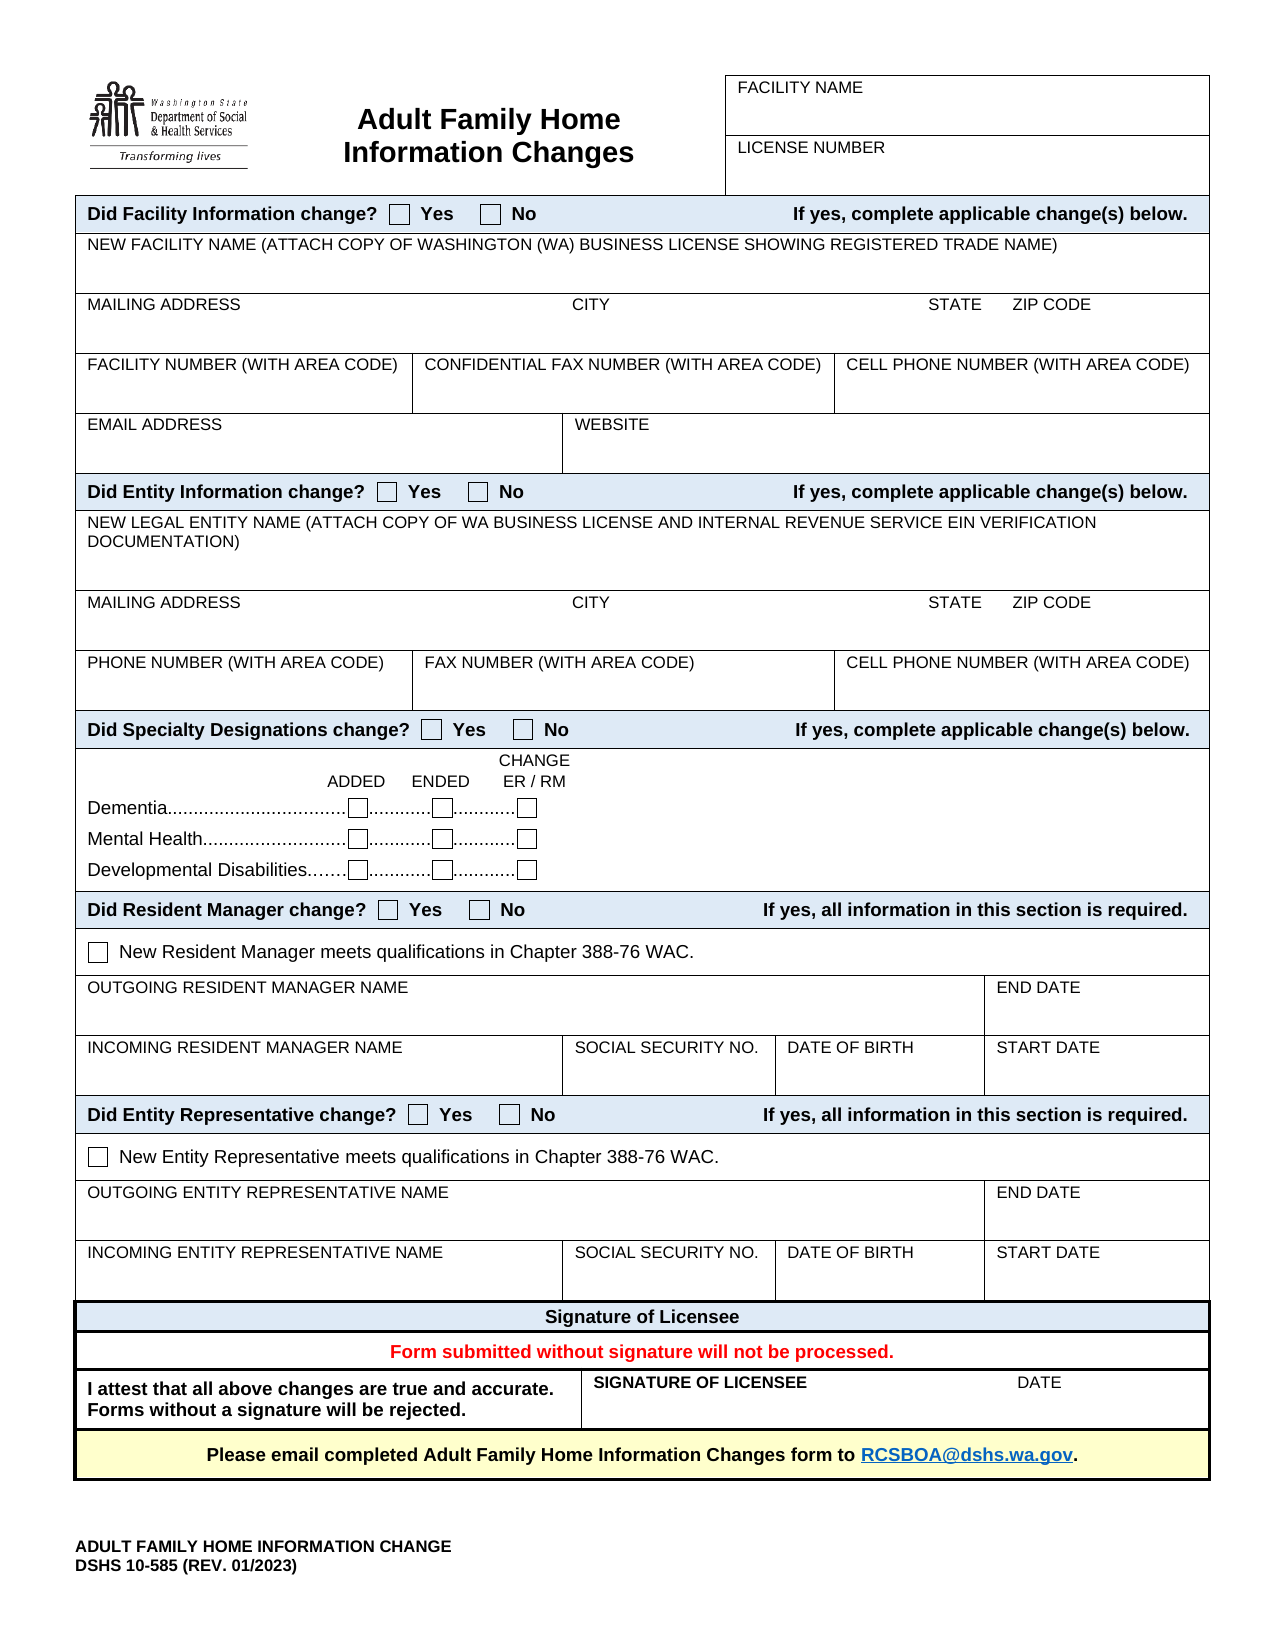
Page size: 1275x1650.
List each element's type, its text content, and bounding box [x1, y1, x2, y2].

table_cell Did Facility Information change? Yes No If yes, complete applicable change(s) below. [76, 196, 1209, 232]
table_cell START DATE [985, 1241, 1209, 1300]
picture [87, 75, 250, 170]
table_cell OUTGOING ENTITY REPRESENTATIVE NAME [76, 1181, 984, 1240]
table_header FACILITY NAME [726, 76, 1209, 135]
table_cell SIGNATURE OF LICENSEE DATE [582, 1371, 1208, 1428]
table_cell Form submitted without signature will not be processed. [77, 1333, 1208, 1368]
table_cell SOCIAL SECURITY NO. [563, 1241, 775, 1300]
table_header Adult Family Home Information Changes [253, 75, 725, 195]
table_cell Please email completed Adult Family Home Information Changes form to RCSBOA@dshs.wa.gov. [77, 1431, 1208, 1477]
table_cell LICENSE NUMBER [726, 136, 1209, 195]
table_cell START DATE [985, 1036, 1209, 1095]
table_cell New Entity Representative meets qualifications in Chapter 388-76 WAC. [76, 1134, 1209, 1180]
table_cell FACILITY NUMBER (WITH AREA CODE) [76, 354, 412, 412]
table_cell INCOMING ENTITY REPRESENTATIVE NAME [76, 1241, 562, 1300]
table_cell INCOMING RESIDENT MANAGER NAME [76, 1036, 562, 1095]
table_cell PHONE NUMBER (WITH AREA CODE) [76, 651, 412, 710]
table_cell MAILING ADDRESS CITY STATE ZIP CODE [76, 294, 1209, 352]
table_cell MAILING ADDRESS CITY STATE ZIP CODE [76, 591, 1209, 650]
table_cell FAX NUMBER (WITH AREA CODE) [413, 651, 834, 710]
table_cell NEW LEGAL ENTITY NAME (ATTACH COPY OF WA BUSINESS LICENSE AND INTERNAL REVENUE SERVICE EIN VERIFICATION DOCUMENTATION) [76, 511, 1209, 590]
table_cell Did Entity Information change? Yes No If yes, complete applicable change(s) below. [76, 474, 1209, 510]
table_cell Signature of Licensee [77, 1303, 1208, 1330]
table_cell Did Resident Manager change? Yes No If yes, all information in this section is required. [76, 892, 1209, 928]
table_cell New Resident Manager meets qualifications in Chapter 388-76 WAC. [76, 929, 1209, 975]
table_cell DATE OF BIRTH [776, 1036, 984, 1095]
table_header [75, 75, 252, 195]
table_cell DATE OF BIRTH [776, 1241, 984, 1300]
table_cell SOCIAL SECURITY NO. [563, 1036, 775, 1095]
table_cell CELL PHONE NUMBER (WITH AREA CODE) [835, 651, 1209, 710]
table_cell Did Specialty Designations change? Yes No If yes, complete applicable change(s) below. [76, 711, 1209, 748]
table_cell END DATE [985, 1181, 1209, 1240]
table_cell I attest that all above changes are true and accurate. Forms without a signature will be rejected. [77, 1371, 581, 1428]
table_cell NEW FACILITY NAME (ATTACH COPY OF WASHINGTON (WA) BUSINESS LICENSE SHOWING REGISTERED TRADE NAME) [76, 234, 1209, 292]
table_cell CHANGE ADDED ENDED ER / RM Dementia Mental Health Developmental Disabilities [76, 749, 1209, 891]
table_cell EMAIL ADDRESS [76, 414, 562, 472]
table_cell END DATE [985, 976, 1209, 1035]
table_cell Did Entity Representative change? Yes No If yes, all information in this section is required. [76, 1096, 1209, 1133]
table_cell CELL PHONE NUMBER (WITH AREA CODE) [835, 354, 1209, 412]
table_cell CONFIDENTIAL FAX NUMBER (WITH AREA CODE) [413, 354, 834, 412]
table_cell OUTGOING RESIDENT MANAGER NAME [76, 976, 984, 1035]
table_cell WEBSITE [563, 414, 1209, 472]
